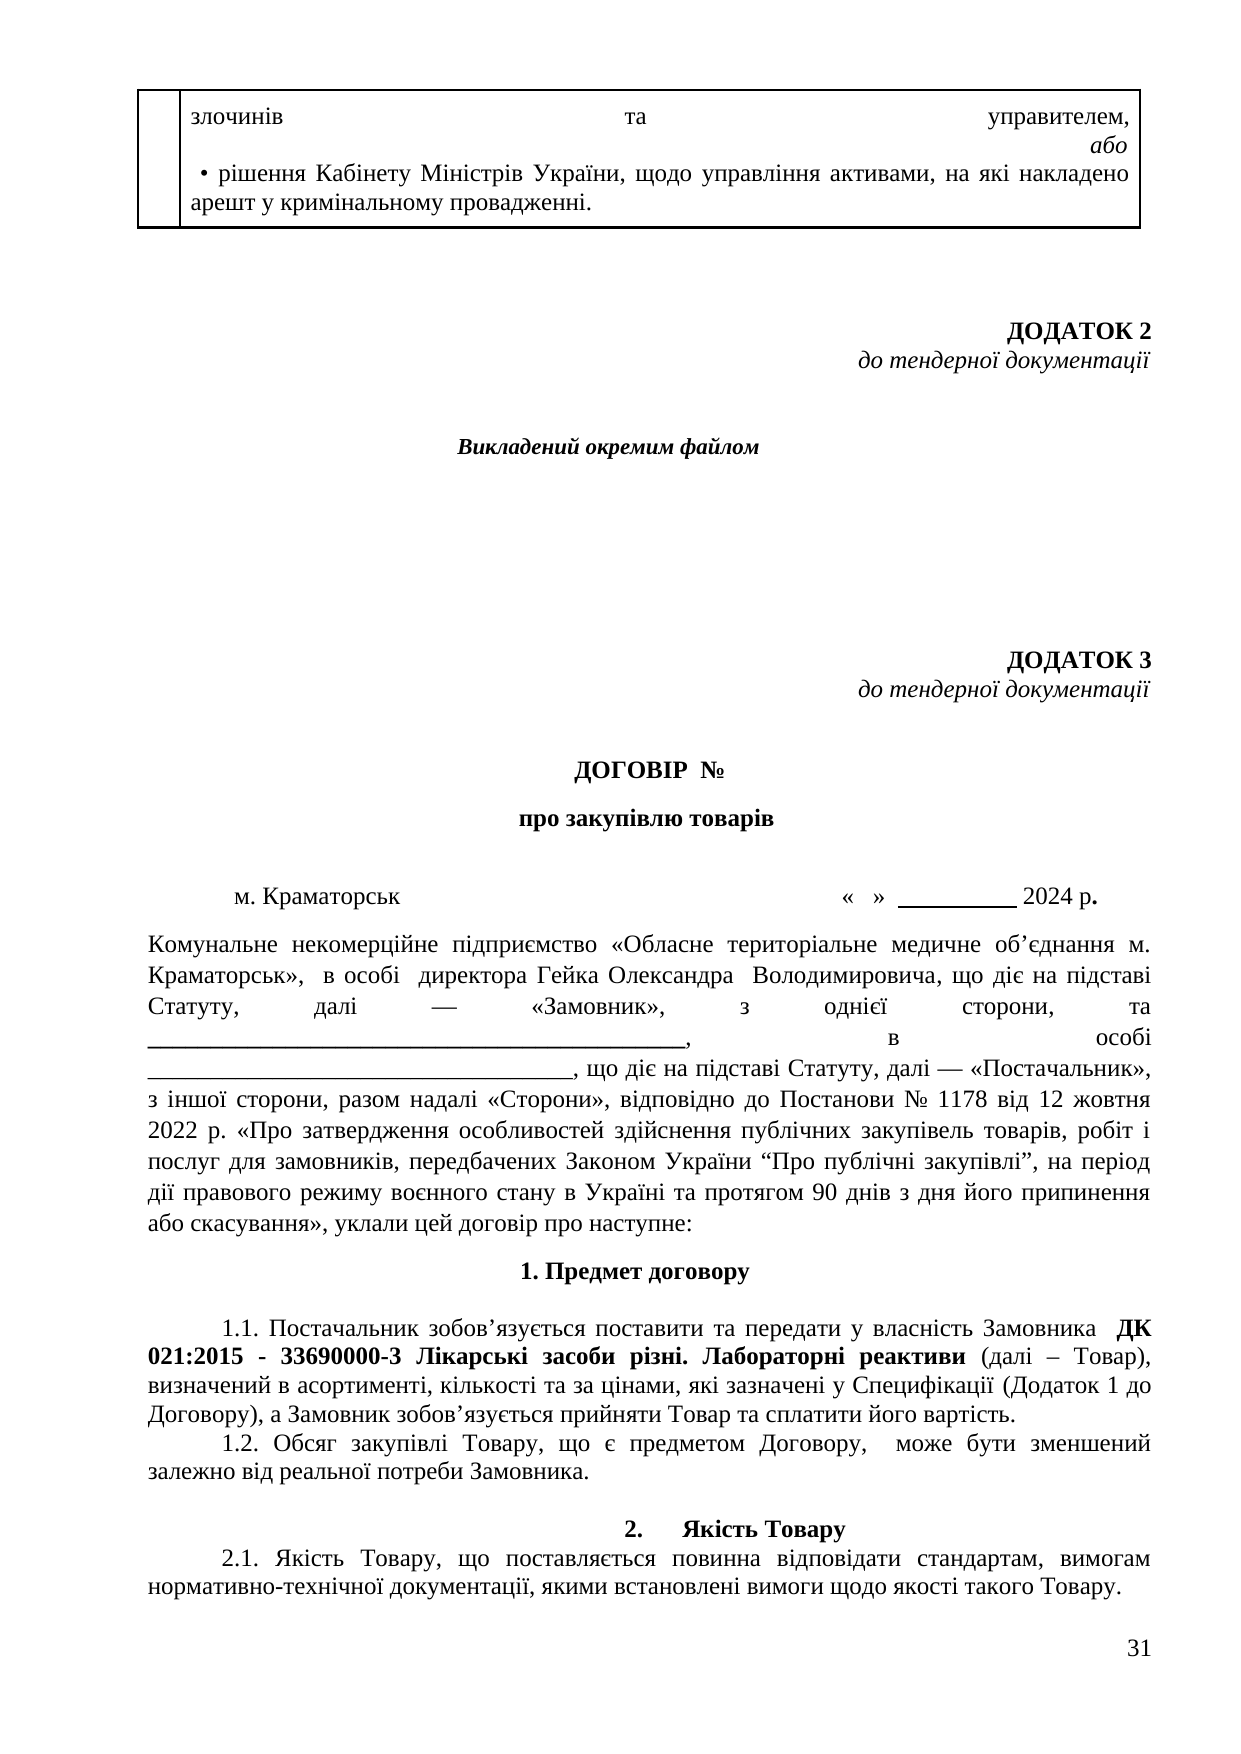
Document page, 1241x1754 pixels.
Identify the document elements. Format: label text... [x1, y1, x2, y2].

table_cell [181, 91, 1139, 226]
text ДОДАТОК 2 [737, 288, 1152, 345]
text Комунальне некомерційне підприємство «Обласне територіальне медичне об’єднання м. Краматорськ», в особі директора Гейка Олександра Володимировича, що діє на підставі Статуту, далі — «Замовник», з однієї сторони, та ___________________________________________, в особі __________________________________, що діє на підставі Статуту, далі — «Постачальник», з іншої сторони, разом надалі «Сторони», відповідно до Постанови № 1178 від 12 жовтня 2022 р. «Про затвердження особливостей здійснення публічних закупівель товарів, робіт і послуг для замовників, передбачених Законом України “Про публічні закупівлі”, на період дії правового режиму воєнного стану в Україні та протягом 90 днів з дня його припинення або скасування», уклали цей договір про наступне: [148, 929, 1152, 1237]
text 2.1. Якість Товару, що поставляється повинна відповідати стандартам, вимогам нормативно-технічної документації, якими встановлені вимоги щодо якості такого Товару. [148, 1543, 1152, 1600]
text 1.1. Постачальник зобов’язується поставити та передати у власність Замовника ДК 021:2015 - 33690000-3 Лікарські засоби різні. Лабораторні реактиви (далі – Товар), визначений в асортименті, кількості та за цінами, які зазначені у Специфікації (Додаток 1 до Договору), а Замовник зобов’язується прийняти Товар та сплатити його вартість. [148, 1313, 1152, 1428]
text до тендерної документації [737, 674, 1152, 703]
list Якість Товару [241, 1514, 1155, 1543]
text ДОГОВІР № [148, 756, 1152, 784]
text 1.2. Обсяг закупівлі Товару, що є предметом Договору, може бути зменшений залежно від реальної потреби Замовника. [148, 1428, 1152, 1485]
text Викладений окремим файлом [148, 433, 1152, 459]
text м. Краматорськ « » 2024 р. [148, 881, 1152, 910]
list 1. Предмет договору [118, 1256, 1152, 1285]
text ДОДАТОК 3 [737, 617, 1152, 674]
table_cell 2 [139, 91, 179, 226]
text про закупівлю товарів [148, 803, 1152, 862]
text до тендерної документації [737, 345, 1152, 374]
